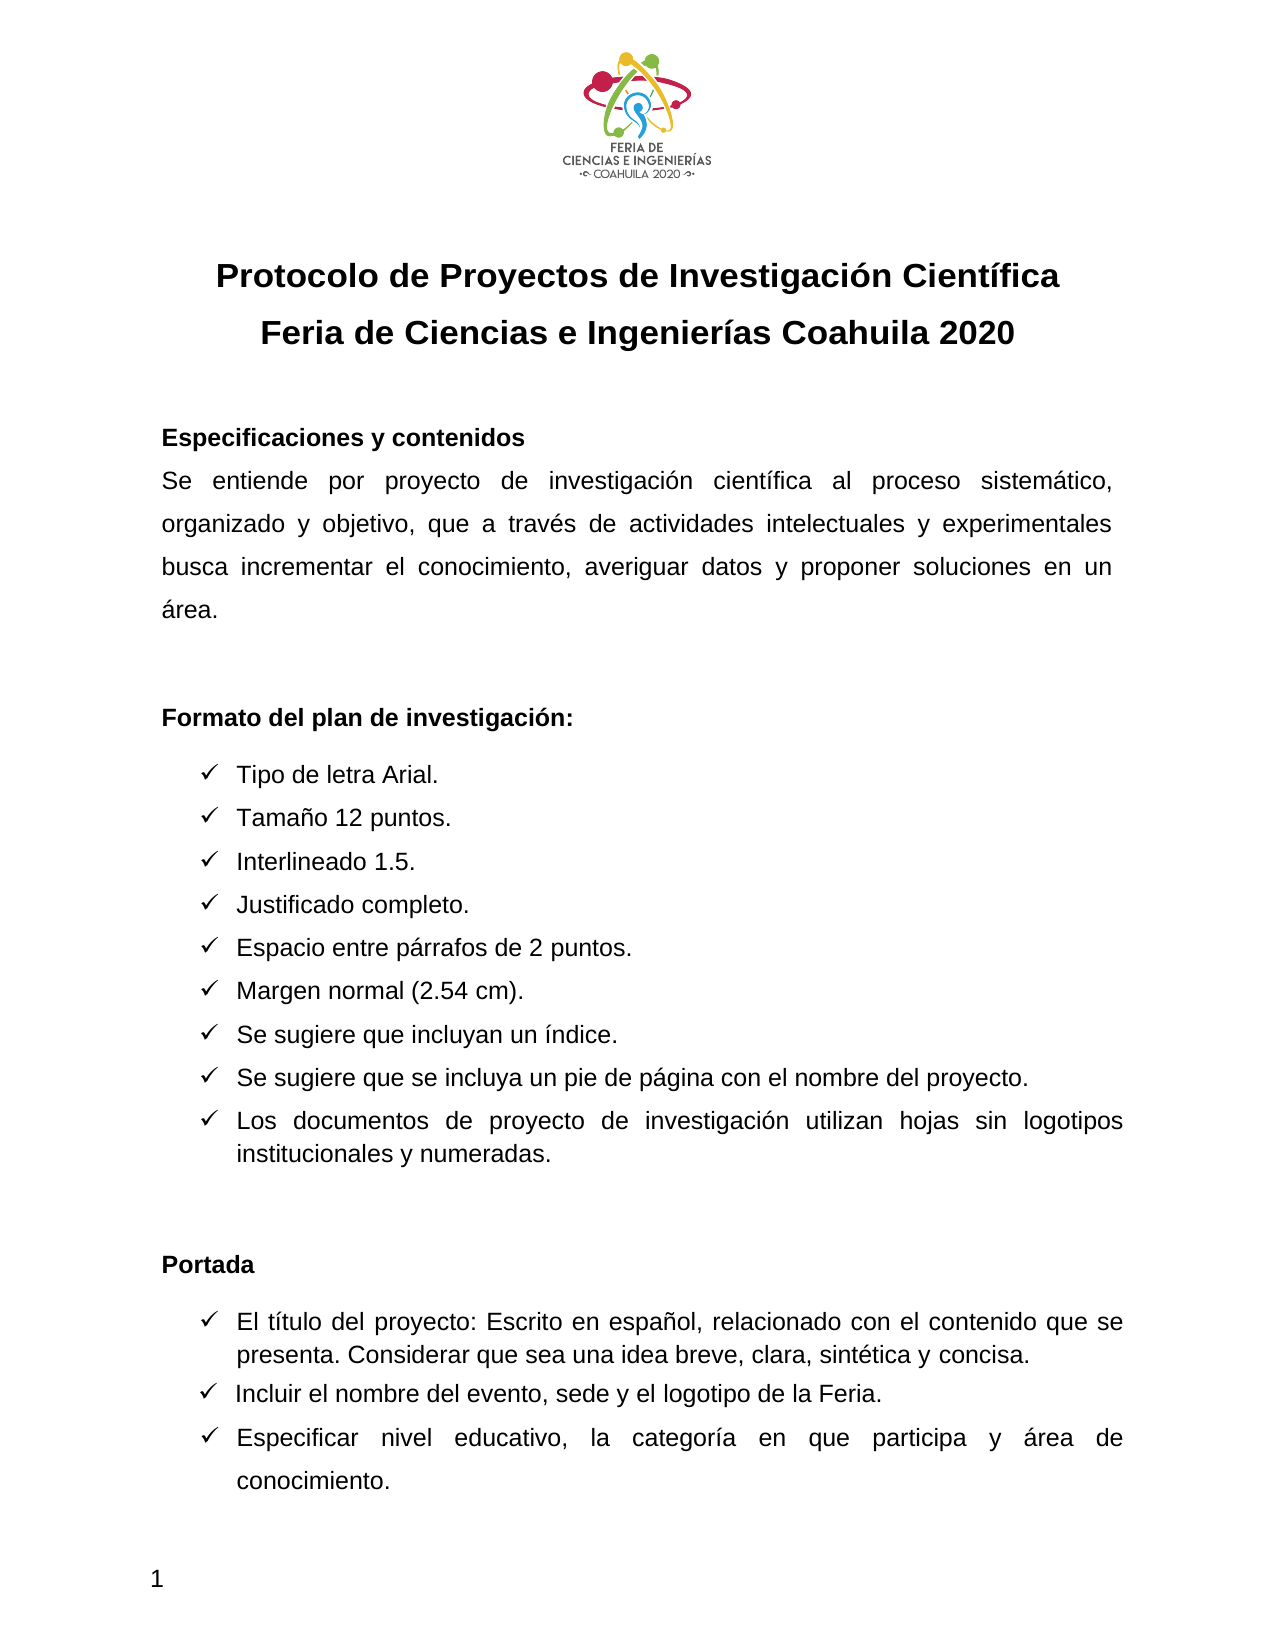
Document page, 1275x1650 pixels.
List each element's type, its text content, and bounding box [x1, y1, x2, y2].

list Margen normal (2.54 cm). [199, 976, 1125, 1005]
subtitle Formato del plan de investigación: [161, 703, 1125, 732]
list Espacio entre párrafos de 2 puntos. [199, 933, 1125, 962]
list El título del proyecto: Escrito en español, relacionado con el contenido que se presenta. Considerar que sea una idea breve, clara, sintética y concisa. [199, 1307, 1125, 1369]
list Se sugiere que incluyan un índice. [199, 1019, 1125, 1048]
text Feria de Ciencias e Ingenierías Coahuila 2020 [150, 313, 1125, 352]
list Tipo de letra Arial. [199, 760, 1125, 789]
list Incluir el nombre del evento, sede y el logotipo de la Feria. [198, 1379, 1125, 1408]
list Justificado completo. [199, 890, 1125, 919]
text Protocolo de Proyectos de Investigación Científica [150, 256, 1125, 294]
list Interlineado 1.5. [199, 847, 1125, 876]
subtitle Portada [161, 1250, 1125, 1278]
text Se entiende por proyecto de investigación científica al proceso sistemático, organizado y objetivo, que a través de actividades intelectuales y experimentales busca incrementar el conocimiento, averiguar datos y proponer soluciones en un área. [161, 466, 1114, 624]
picture [560, 47, 716, 184]
list Tamaño 12 puntos. [199, 803, 1125, 832]
list Especificar nivel educativo, la categoría en que participa y área de conocimiento. [199, 1423, 1125, 1494]
list Se sugiere que se incluya un pie de página con el nombre del proyecto. [199, 1063, 1125, 1092]
text Especificaciones y contenidos [161, 422, 1125, 451]
list Los documentos de proyecto de investigación utilizan hojas sin logotipos institucionales y numeradas. [199, 1106, 1125, 1168]
